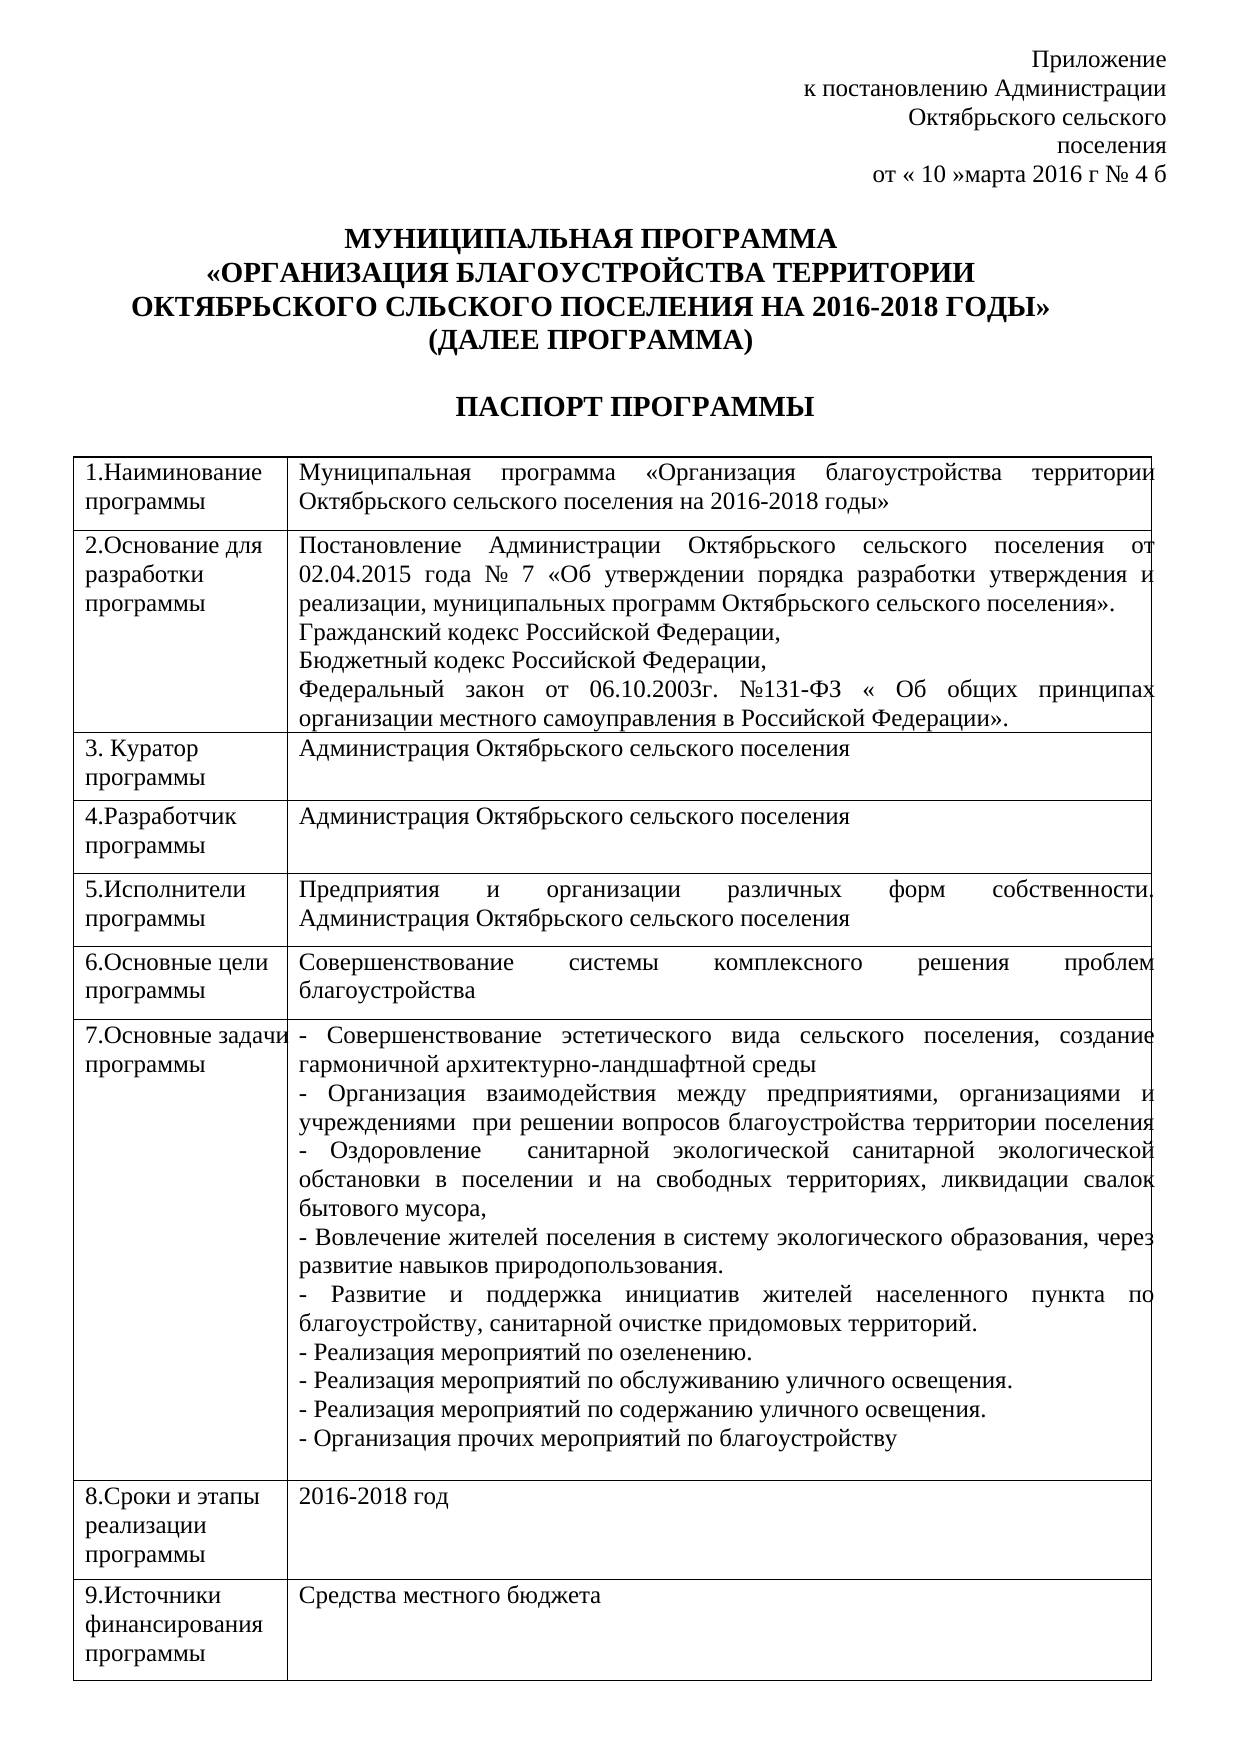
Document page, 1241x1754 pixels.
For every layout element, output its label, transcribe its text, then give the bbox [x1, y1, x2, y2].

table_cell Администрация Октябрьского сельского поселения [288, 733, 1151, 800]
table_cell Средства местного бюджета [288, 1580, 1151, 1680]
text к постановлению Администрации Октябрьского сельского поселения [15, 73, 1167, 159]
table_cell 9.Источники финансирования программы [74, 1580, 287, 1680]
text ОКТЯБРЬСКОГО СЛЬСКОГО ПОСЕЛЕНИЯ НА 2016-2018 ГОДЫ» [15, 289, 1167, 322]
text Приложение [15, 44, 1167, 73]
table_cell Администрация Октябрьского сельского поселения [288, 801, 1151, 873]
text «ОРГАНИЗАЦИЯ БЛАГОУСТРОЙСТВА ТЕРРИТОРИИ [15, 255, 1167, 289]
text (ДАЛЕЕ ПРОГРАММА) [15, 322, 1167, 356]
table_cell 8.Сроки и этапы реализации программы [74, 1481, 287, 1579]
text ПАСПОРТ ПРОГРАММЫ [118, 389, 1152, 423]
table_header Муниципальная программа «Организация благоустройства территории Октябрьского сельского поселения на 2016-2018 годы» [288, 458, 1151, 529]
table_cell 4.Разработчик программы [74, 801, 287, 873]
text от « 10 »марта 2016 г № 4 б [15, 159, 1167, 188]
table_cell - Совершенствование эстетического вида сельского поселения, создание гармоничной архитектурно-ландшафтной среды - Организация взаимодействия между предприятиями, организациями и учреждениями при решении вопросов благоустройства территории поселения - Оздоровление санитарной экологической санитарной экологической обстановки в поселении и на свободных территориях, ликвидации свалок бытового мусора, - Вовлечение жителей поселения в систему экологического образования, через развитие навыков природопользования. - Развитие и поддержка инициатив жителей населенного пункта по благоустройству, санитарной очистке придомовых территорий. - Реализация мероприятий по озеленению. - Реализация мероприятий по обслуживанию уличного освещения. - Реализация мероприятий по содержанию уличного освещения. - Организация прочих мероприятий по благоустройству [288, 1020, 1151, 1480]
table_cell 6.Основные цели программы [74, 947, 287, 1019]
text МУНИЦИПАЛЬНАЯ ПРОГРАММА [15, 222, 1167, 255]
table_cell 5.Исполнители программы [74, 874, 287, 946]
table_cell 2016-2018 год [288, 1481, 1151, 1579]
table_cell 2.Основание для разработки программы [74, 531, 287, 732]
table_cell 3. Куратор программы [74, 733, 287, 800]
table_cell 7.Основные задачи программы [74, 1020, 287, 1480]
table_cell Постановление Администрации Октябрьского сельского поселения от 02.04.2015 года № 7 «Об утверждении порядка разработки утверждения и реализации, муниципальных программ Октябрьского сельского поселения». Гражданский кодекс Российской Федерации, Бюджетный кодекс Российской Федерации, Федеральный закон от 06.10.2003г. №131-ФЗ « Об общих принципах организации местного самоуправления в Российской Федерации». [288, 531, 1151, 732]
table_header 1.Наиминование программы [74, 458, 287, 529]
table_cell Совершенствование системы комплексного решения проблем благоустройства [288, 947, 1151, 1019]
table_cell Предприятия и организации различных форм собственности. Администрация Октябрьского сельского поселения [288, 874, 1151, 946]
